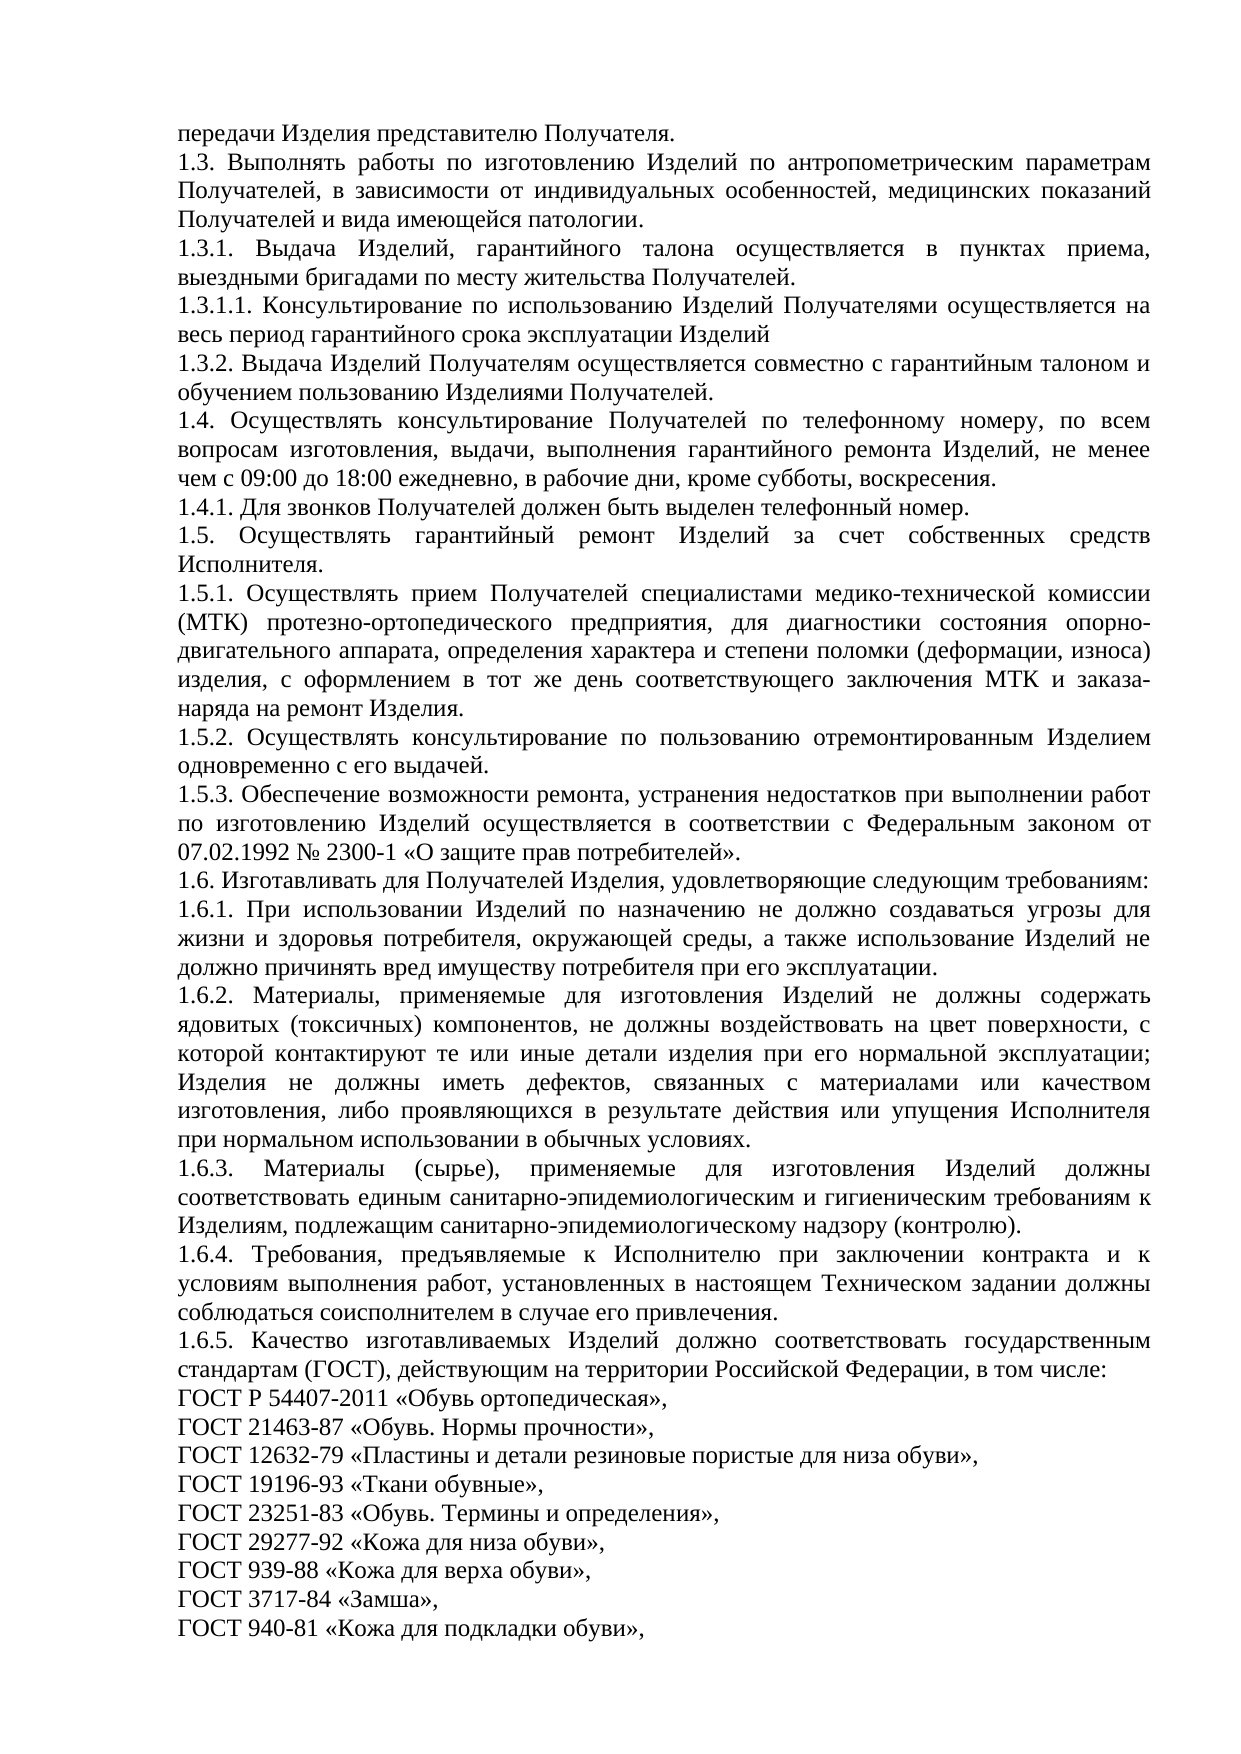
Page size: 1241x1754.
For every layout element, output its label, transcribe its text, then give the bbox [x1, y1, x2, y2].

text 1.6.3. Материалы (сырье), применяемые для изготовления Изделий должны соответствовать единым санитарно-эпидемиологическим и гигиеническим требованиям к Изделиям, подлежащим санитарно-эпидемиологическому надзору (контролю). [177, 1153, 1152, 1239]
text 1.5.2. Осуществлять консультирование по пользованию отремонтированным Изделием одновременно с его выдачей. [177, 722, 1152, 779]
text 1.5.1. Осуществлять прием Получателей специалистами медико-технической комиссии (МТК) протезно-ортопедического предприятия, для диагностики состояния опорно-двигательного аппарата, определения характера и степени поломки (деформации, износа) изделия, с оформлением в тот же день соответствующего заключения МТК и заказа-наряда на ремонт Изделия. [177, 578, 1152, 722]
text 1.3. Выполнять работы по изготовлению Изделий по антропометрическим параметрам Получателей, в зависимости от индивидуальных особенностей, медицинских показаний Получателей и вида имеющейся патологии. [177, 147, 1152, 233]
text ГОСТ 12632-79 «Пластины и детали резиновые пористые для низа обуви», [177, 1441, 1152, 1469]
text 1.3.1. Выдача Изделий, гарантийного талона осуществляется в пунктах приема, выездными бригадами по месту жительства Получателей. [177, 233, 1152, 291]
text 1.6.4. Требования, предъявляемые к Исполнителю при заключении контракта и к условиям выполнения работ, установленных в настоящем Техническом задании должны соблюдаться соисполнителем в случае его привлечения. [177, 1239, 1152, 1326]
text ГОСТ 939-88 «Кожа для верха обуви», [177, 1556, 1152, 1584]
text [177, 118, 1152, 147]
text 1.6. Изготавливать для Получателей Изделия, удовлетворяющие следующим требованиям: [177, 866, 1152, 894]
text 1.6.2. Материалы, применяемые для изготовления Изделий не должны содержать ядовитых (токсичных) компонентов, не должны воздействовать на цвет поверхности, с которой контактируют те или иные детали изделия при его нормальной эксплуатации; Изделия не должны иметь дефектов, связанных с материалами или качеством изготовления, либо проявляющихся в результате действия или упущения Исполнителя при нормальном использовании в обычных условиях. [177, 981, 1152, 1153]
text ГОСТ 19196-93 «Ткани обувные», [177, 1469, 1152, 1498]
text 1.4.1. Для звонков Получателей должен быть выделен телефонный номер. [177, 492, 1152, 521]
text ГОСТ 23251-83 «Обувь. Термины и определения», [177, 1498, 1152, 1527]
text ГОСТ Р 54407-2011 «Обувь ортопедическая», [177, 1383, 1152, 1412]
text ГОСТ 3717-84 «Замша», [177, 1584, 1152, 1613]
text 1.6.5. Качество изготавливаемых Изделий должно соответствовать государственным стандартам (ГОСТ), действующим на территории Российской Федерации, в том числе: [177, 1326, 1152, 1383]
text 1.5. Осуществлять гарантийный ремонт Изделий за счет собственных средств Исполнителя. [177, 521, 1152, 578]
text 1.4. Осуществлять консультирование Получателей по телефонному номеру, по всем вопросам изготовления, выдачи, выполнения гарантийного ремонта Изделий, не менее чем с 09:00 до 18:00 ежедневно, в рабочие дни, кроме субботы, воскресения. [177, 406, 1152, 492]
text 1.3.1.1. Консультирование по использованию Изделий Получателями осуществляется на весь период гарантийного срока эксплуатации Изделий [177, 291, 1152, 348]
text ГОСТ 29277-92 «Кожа для низа обуви», [177, 1527, 1152, 1556]
text ГОСТ 940-81 «Кожа для подкладки обуви», [177, 1613, 1152, 1642]
text ГОСТ 21463-87 «Обувь. Нормы прочности», [177, 1412, 1152, 1441]
text 1.3.2. Выдача Изделий Получателям осуществляется совместно с гарантийным талоном и обучением пользованию Изделиями Получателей. [177, 348, 1152, 406]
text 1.6.1. При использовании Изделий по назначению не должно создаваться угрозы для жизни и здоровья потребителя, окружающей среды, а также использование Изделий не должно причинять вред имуществу потребителя при его эксплуатации. [177, 894, 1152, 981]
text 1.5.3. Обеспечение возможности ремонта, устранения недостатков при выполнении работ по изготовлению Изделий осуществляется в соответствии с Федеральным законом от 07.02.1992 № 2300-1 «О защите прав потребителей». [177, 779, 1152, 866]
